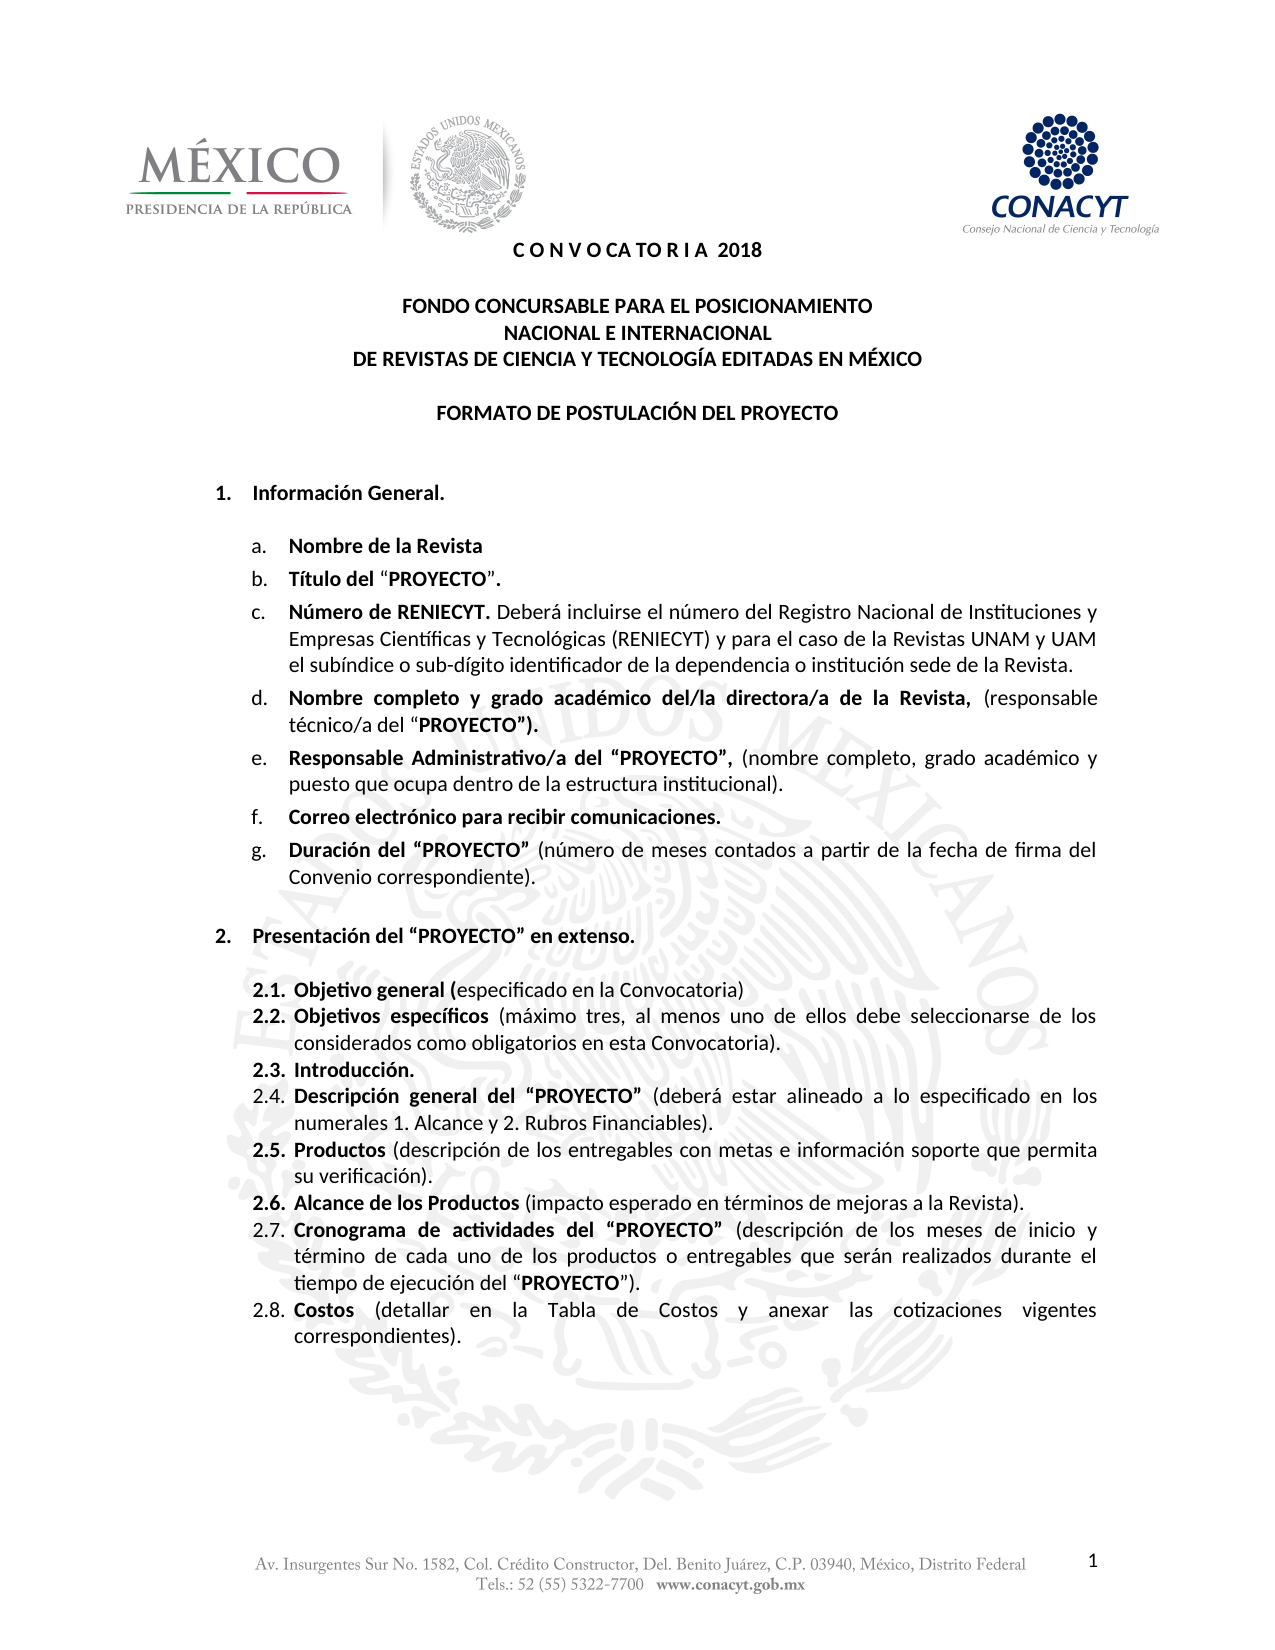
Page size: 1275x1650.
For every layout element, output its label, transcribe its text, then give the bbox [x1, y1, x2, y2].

list Nombre de la Revista [251, 532, 1098, 559]
list Objetivos específicos (máximo tres, al menos uno de ellos debe seleccionarse de los considerados como obligatorios en esta Convocatoria). [252, 1003, 1098, 1056]
list Duración del “PROYECTO” (número de meses contados a partir de la fecha de firma del Convenio correspondiente). [251, 836, 1098, 890]
list Correo electrónico para recibir comunicaciones. [251, 803, 1098, 830]
list Objetivo general (especificado en la Convocatoria) [252, 976, 1098, 1003]
list Alcance de los Productos (impacto esperado en términos de mejoras a la Revista). [252, 1189, 1098, 1216]
list Descripción general del “PROYECTO” (deberá estar alineado a lo especificado en los numerales 1. Alcance y 2. Rubros Financiables). [252, 1083, 1098, 1136]
list Título del “PROYECTO”. [251, 565, 1098, 592]
list Nombre completo y grado académico del/la directora/a de la Revista, (responsable técnico/a del “PROYECTO”). [251, 684, 1098, 738]
text C O N V O CA TO R I A 2018 [177, 236, 1098, 263]
list Número de RENIECYT. Deberá incluirse el número del Registro Nacional de Instituciones y Empresas Científicas y Tecnológicas (RENIECYT) y para el caso de la Revistas UNAM y UAM el subíndice o sub-dígito identificador de la dependencia o institución sede de la Revista. [251, 598, 1098, 678]
list Responsable Administrativo/a del “PROYECTO”, (nombre completo, grado académico y puesto que ocupa dentro de la estructura institucional). [251, 744, 1098, 797]
list Introducción. [252, 1056, 1098, 1083]
list Productos (descripción de los entregables con metas e información soporte que permita su verificación). [252, 1136, 1098, 1189]
text FORMATO DE POSTULACIÓN DEL PROYECTO [177, 399, 1098, 426]
list Cronograma de actividades del “PROYECTO” (descripción de los meses de inicio y término de cada uno de los productos o entregables que serán realizados durante el tiempo de ejecución del “PROYECTO”). [252, 1216, 1098, 1296]
list Costos (detallar en la Tabla de Costos y anexar las cotizaciones vigentes correspondientes). [252, 1296, 1098, 1349]
text DE REVISTAS DE CIENCIA Y TECNOLOGÍA EDITADAS EN MÉXICO [177, 346, 1098, 372]
list Presentación del “PROYECTO” en extenso. [215, 923, 1098, 949]
text NACIONAL E INTERNACIONAL [177, 319, 1098, 346]
text FONDO CONCURSABLE PARA EL POSICIONAMIENTO [177, 292, 1098, 319]
list Información General. [215, 479, 1098, 506]
picture [8, 0, 1275, 1648]
